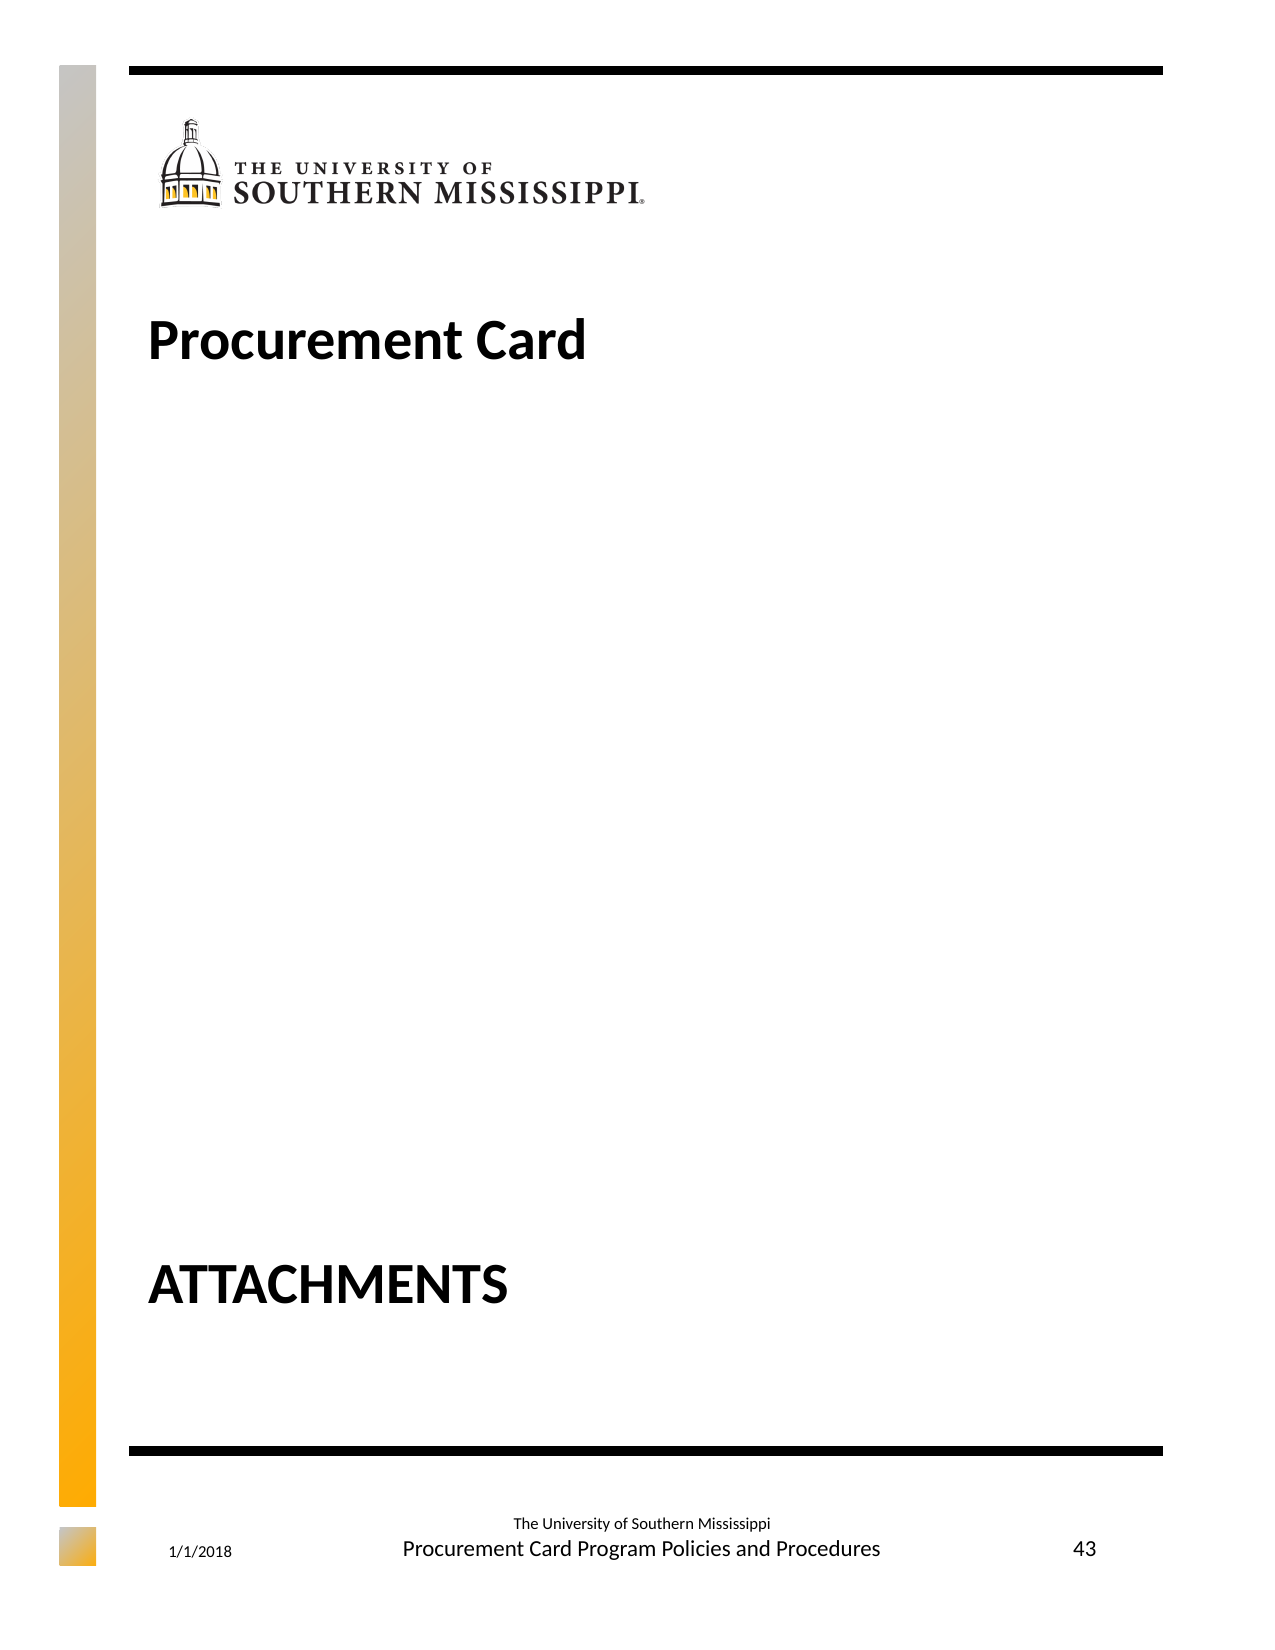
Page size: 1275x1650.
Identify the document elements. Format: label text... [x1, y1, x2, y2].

picture [151, 109, 652, 213]
table_header Procurement Card Attachments [129, 75, 1162, 1446]
